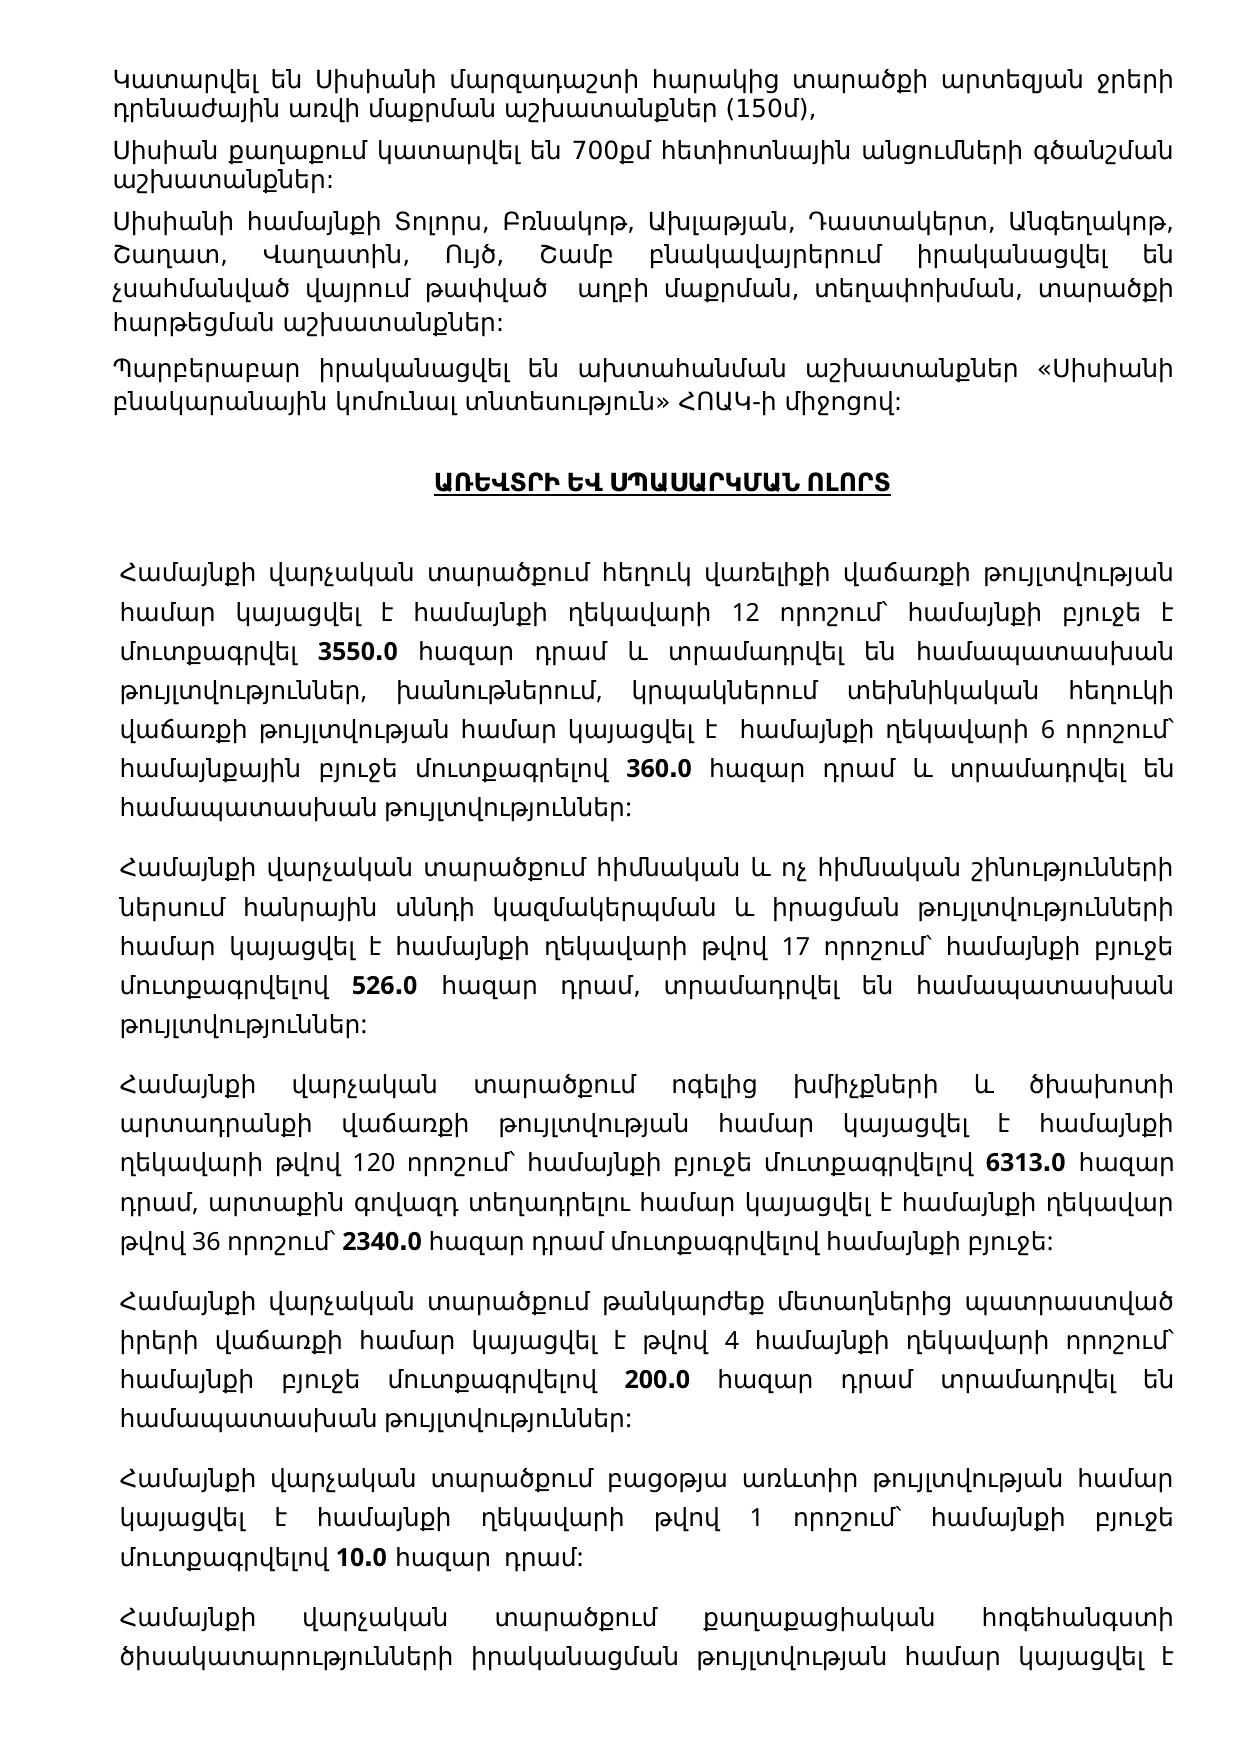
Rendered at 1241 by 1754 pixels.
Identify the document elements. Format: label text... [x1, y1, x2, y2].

text Համայնքի վարչական տարածքում ոգելից խմիչքների և ծխախոտի արտադրանքի վաճառքի թույլտվության համար կայացվել է համայնքի ղեկավարի թվով 120 որոշում՝ համայնքի բյուջե մուտքագրվելով 6313․0 հազար դրամ, արտաքին գովազդ տեղադրելու համար կայացվել է համայնքի ղեկավար թվով 36 որոշում՝ 2340․0 հազար դրամ մուտքագրվելով համայնքի բյուջե: [119, 1067, 1175, 1257]
text Համայնքի վարչական տարածքում բացօթյա առևտիր թույլտվության համար կայացվել է համայնքի ղեկավարի թվով 1 որոշում՝ համայնքի բյուջե մուտքագրվելով 10․0 հազար դրամ: [119, 1461, 1175, 1573]
text Համայնքի վարչական տարածքում հիմնական և ոչ հիմնական շինությունների ներսում հանրային սննդի կազմակերպման և իրացման թույլտվությունների համար կայացվել է համայնքի ղեկավարի թվով 17 որոշում՝ համայնքի բյուջե մուտքագրվելով 526․0 հազար դրամ, տրամադրվել են համապատասխան թույլտվություններ: [119, 850, 1175, 1041]
text Պարբերաբար իրականացվել են ախտահանման աշխատանքներ «Սիսիանի բնակարանային կոմունալ տնտեսություն» ՀՈԱԿ-ի միջոցով: [112, 354, 1175, 417]
list ԱՌԵՎՏՐԻ ԵՎ ՍՊԱՍԱՐԿՄԱՆ ՈԼՈՐՏ [150, 465, 1175, 499]
text Կատարվել են Սիսիանի մարզադաշտի հարակից տարածքի արտեզյան ջրերի դրենաժային առվի մաքրման աշխատանքներ (150մ), [112, 66, 1175, 124]
text Համայնքի վարչական տարածքում թանկարժեք մետաղներից պատրաստված իրերի վաճառքի համար կայացվել է թվով 4 համայնքի ղեկավարի որոշում՝ համայնքի բյուջե մուտքագրվելով 200․0 հազար դրամ տրամադրվել են համապատասխան թույլտվություններ: [119, 1283, 1175, 1435]
text Սիսիանի համայնքի Տոլորս, Բռնակոթ, Ախլաթյան, Դաստակերտ, Անգեղակոթ, Շաղատ, Վաղատին, Ույծ, Շամբ բնակավայրերում իրականացվել են չսահմանված վայրում թափված աղբի մաքրման, տեղափոխման, տարածքի հարթեցման աշխատանքներ: [112, 207, 1175, 337]
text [119, 1599, 1175, 1672]
text Սիսիան քաղաքում կատարվել են 700քմ հետիոտնային անցումների գծանշման աշխատանքներ: [112, 136, 1175, 195]
text Համայնքի վարչական տարածքում հեղուկ վառելիքի վաճառքի թույլտվության համար կայացվել է համայնքի ղեկավարի 12 որոշում՝ համայնքի բյուջե է մուտքագրվել 3550․0 հազար դրամ և տրամադրվել են համապատասխան թույլտվություններ, խանութներում, կրպակներում տեխնիկական հեղուկի վաճառքի թույլտվության համար կայացվել է համայնքի ղեկավարի 6 որոշում՝ համայնքային բյուջե մուտքագրելով 360․0 հազար դրամ և տրամադրվել են համապատասխան թույլտվություններ: [119, 555, 1175, 824]
